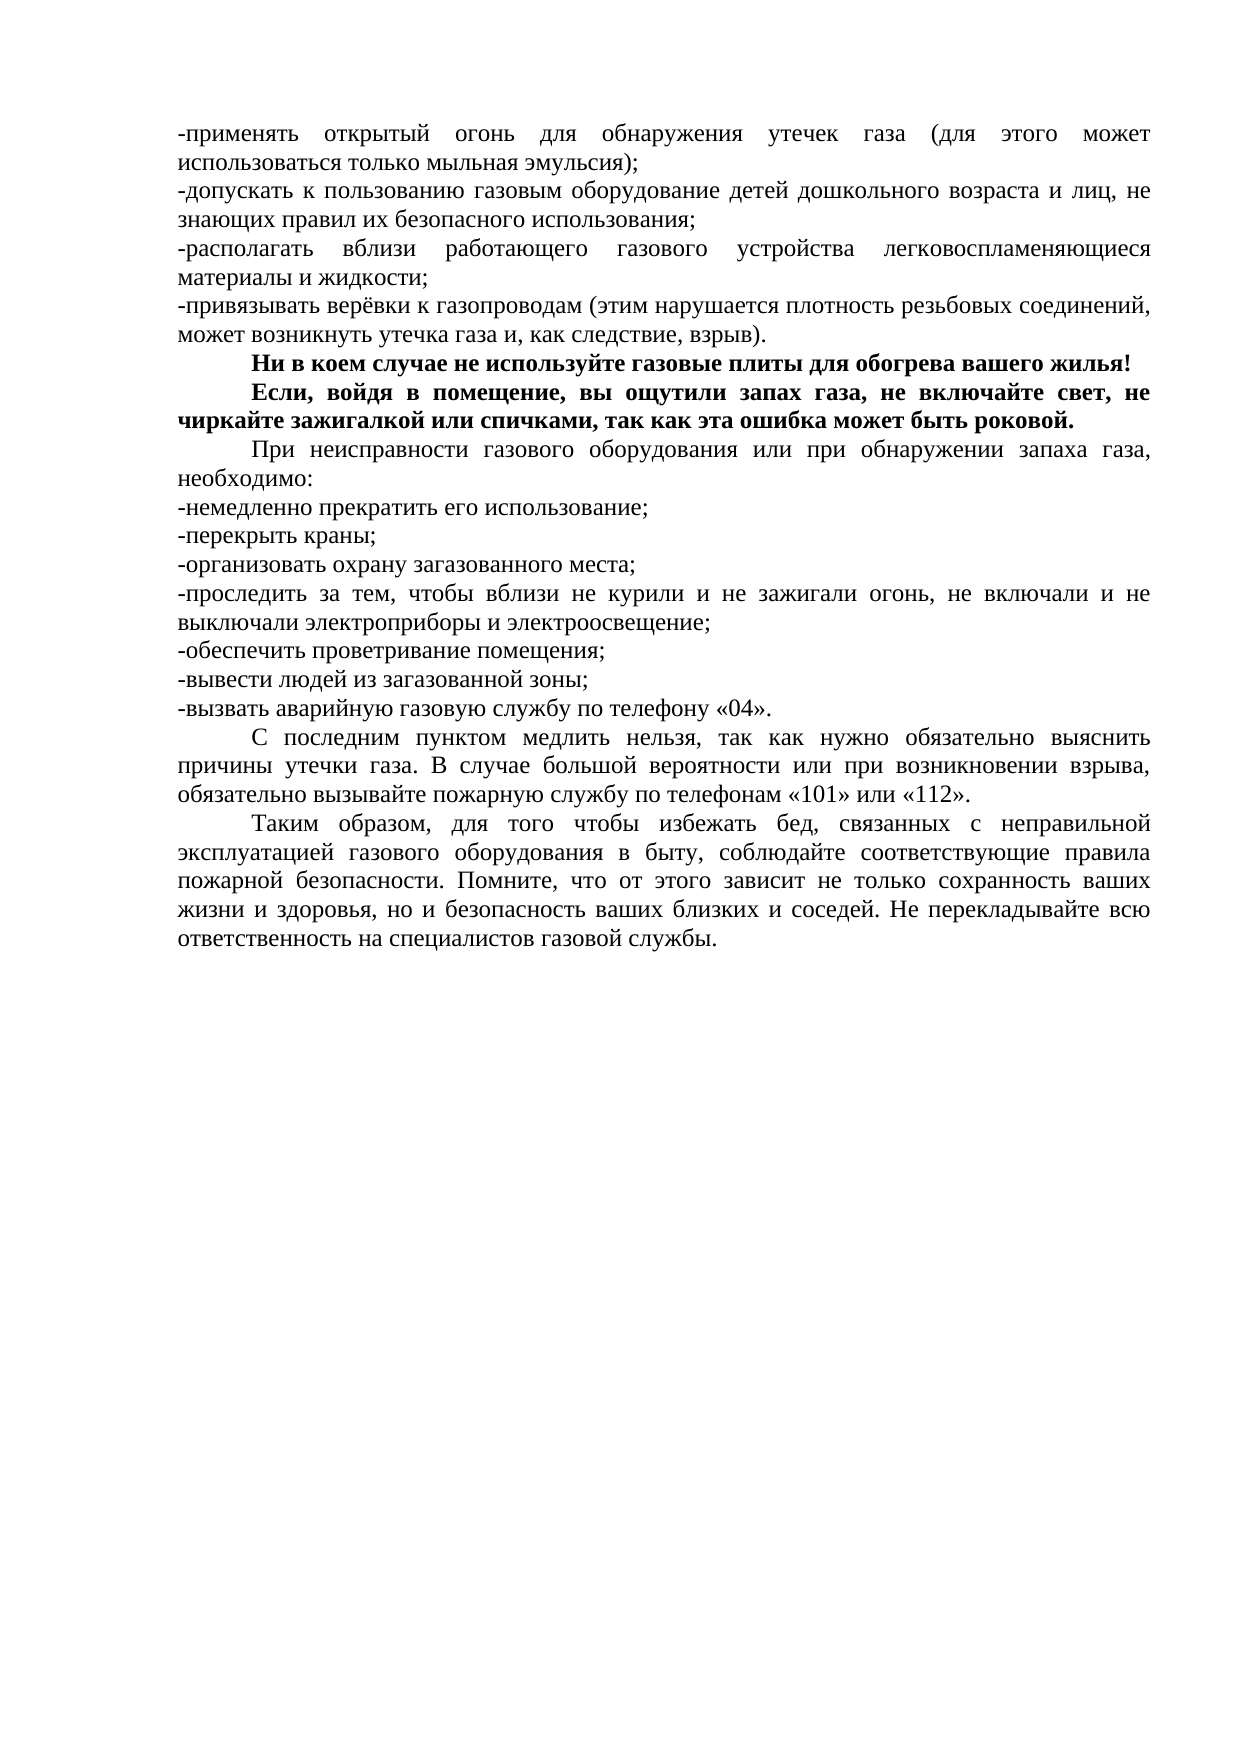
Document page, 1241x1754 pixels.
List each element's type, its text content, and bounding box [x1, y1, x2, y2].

text -перекрыть краны; [177, 521, 1152, 549]
text Ни в коем случае не используйте газовые плиты для обогрева вашего жилья! [177, 348, 1152, 377]
text -вывести людей из загазованной зоны; [177, 664, 1152, 693]
text Если, войдя в помещение, вы ощутили запах газа, не включайте свет, не чиркайте зажигалкой или спичками, так как эта ошибка может быть роковой. [177, 377, 1152, 434]
text При неисправности газового оборудования или при обнаружении запаха газа, необходимо: [177, 434, 1152, 492]
text С последним пунктом медлить нельзя, так как нужно обязательно выяснить причины утечки газа. В случае большой вероятности или при возникновении взрыва, обязательно вызывайте пожарную службу по телефонам «101» или «112». [177, 722, 1152, 808]
text -вызвать аварийную газовую службу по телефону «04». [177, 693, 1152, 722]
text -привязывать верёвки к газопроводам (этим нарушается плотность резьбовых соединений, может возникнуть утечка газа и, как следствие, взрыв). [177, 291, 1152, 348]
text -проследить за тем, чтобы вблизи не курили и не зажигали огонь, не включали и не выключали электроприборы и электроосвещение; [177, 578, 1152, 636]
text -допускать к пользованию газовым оборудование детей дошкольного возраста и лиц, не знающих правил их безопасного использования; [177, 176, 1152, 233]
text -обеспечить проветривание помещения; [177, 636, 1152, 664]
text Таким образом, для того чтобы избежать бед, связанных с неправильной эксплуатацией газового оборудования в быту, соблюдайте соответствующие правила пожарной безопасности. Помните, что от этого зависит не только сохранность ваших жизни и здоровья, но и безопасность ваших близких и соседей. Не перекладывайте всю ответственность на специалистов газовой службы. [177, 808, 1152, 952]
text -организовать охрану загазованного места; [177, 549, 1152, 578]
text -располагать вблизи работающего газового устройства легковоспламеняющиеся материалы и жидкости; [177, 233, 1152, 291]
text -немедленно прекратить его использование; [177, 492, 1152, 521]
text -применять открытый огонь для обнаружения утечек газа (для этого может использоваться только мыльная эмульсия); [177, 118, 1152, 176]
